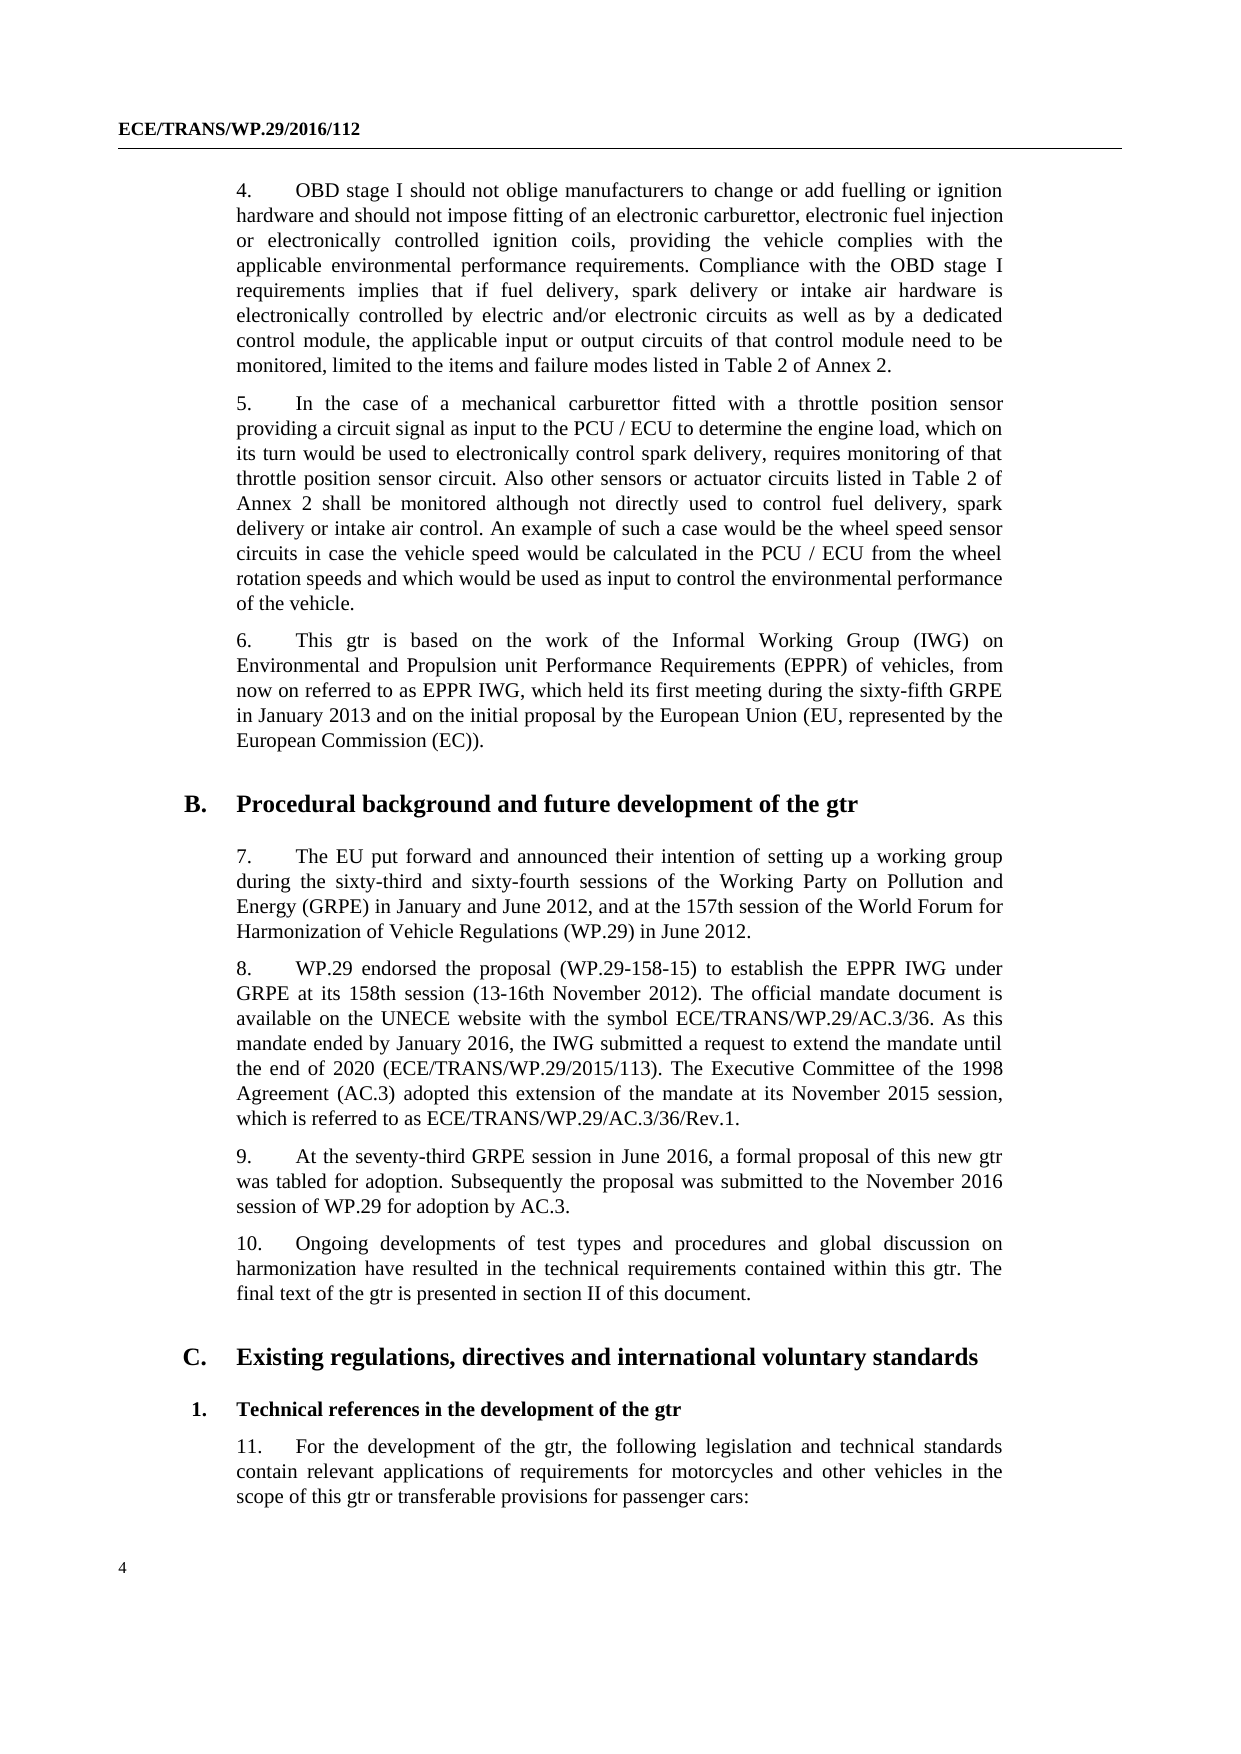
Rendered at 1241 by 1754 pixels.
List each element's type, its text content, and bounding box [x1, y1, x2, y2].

text 10. Ongoing developments of test types and procedures and global discussion on harmonization have resulted in the technical requirements contained within this gtr. The final text of the gtr is presented in section II of this document. [236, 1230, 1004, 1305]
text 7. The EU put forward and announced their intention of setting up a working group during the sixty-third and sixty-fourth sessions of the Working Party on Pollution and Energy (GRPE) in January and June 2012, and at the 157th session of the World Forum for Harmonization of Vehicle Regulations (WP.29) in June 2012. [236, 843, 1004, 943]
text 11. For the development of the gtr, the following legislation and technical standards contain relevant applications of requirements for motorcycles and other vehicles in the scope of this gtr or transferable provisions for passenger cars: [236, 1433, 1004, 1508]
text 8. WP.29 endorsed the proposal (WP.29-158-15) to establish the EPPR IWG under GRPE at its 158th session (13-16th November 2012). The official mandate document is available on the UNECE website with the symbol ECE/TRANS/WP.29/AC.3/36. As this mandate ended by January 2016, the IWG submitted a request to extend the mandate until the end of 2020 (ECE/TRANS/WP.29/2015/113). The Executive Committee of the 1998 Agreement (AC.3) adopted this extension of the mandate at its November 2015 session, which is referred to as ECE/TRANS/WP.29/AC.3/36/Rev.1. [236, 955, 1004, 1130]
text B. Procedural background and future development of the gtr [118, 790, 1004, 818]
text 6. This gtr is based on the work of the Informal Working Group (IWG) on Environmental and Propulsion unit Performance Requirements (EPPR) of vehicles, from now on referred to as EPPR IWG, which held its first meeting during the sixty-fifth GRPE in January 2013 and on the initial proposal by the European Union (EU, represented by the European Commission (EC)). [236, 627, 1004, 752]
text 5. In the case of a mechanical carburettor fitted with a throttle position sensor providing a circuit signal as input to the PCU / ECU to determine the engine load, which on its turn would be used to electronically control spark delivery, requires monitoring of that throttle position sensor circuit. Also other sensors or actuator circuits listed in Table 2 of Annex 2 shall be monitored although not directly used to control fuel delivery, spark delivery or intake air control. An example of such a case would be the wheel speed sensor circuits in case the vehicle speed would be calculated in the PCU / ECU from the wheel rotation speeds and which would be used as input to control the environmental performance of the vehicle. [236, 390, 1004, 615]
text C. Existing regulations, directives and international voluntary standards [118, 1343, 1004, 1371]
text 9. At the seventy-third GRPE session in June 2016, a formal proposal of this new gtr was tabled for adoption. Subsequently the proposal was submitted to the November 2016 session of WP.29 for adoption by AC.3. [236, 1143, 1004, 1218]
text 1. Technical references in the development of the gtr [118, 1396, 1004, 1421]
text 4. OBD stage I should not oblige manufacturers to change or add fuelling or ignition hardware and should not impose fitting of an electronic carburettor, electronic fuel injection or electronically controlled ignition coils, providing the vehicle complies with the applicable environmental performance requirements. Compliance with the OBD stage I requirements implies that if fuel delivery, spark delivery or intake air hardware is electronically controlled by electric and/or electronic circuits as well as by a dedicated control module, the applicable input or output circuits of that control module need to be monitored, limited to the items and failure modes listed in Table 2 of Annex 2. [236, 177, 1004, 377]
